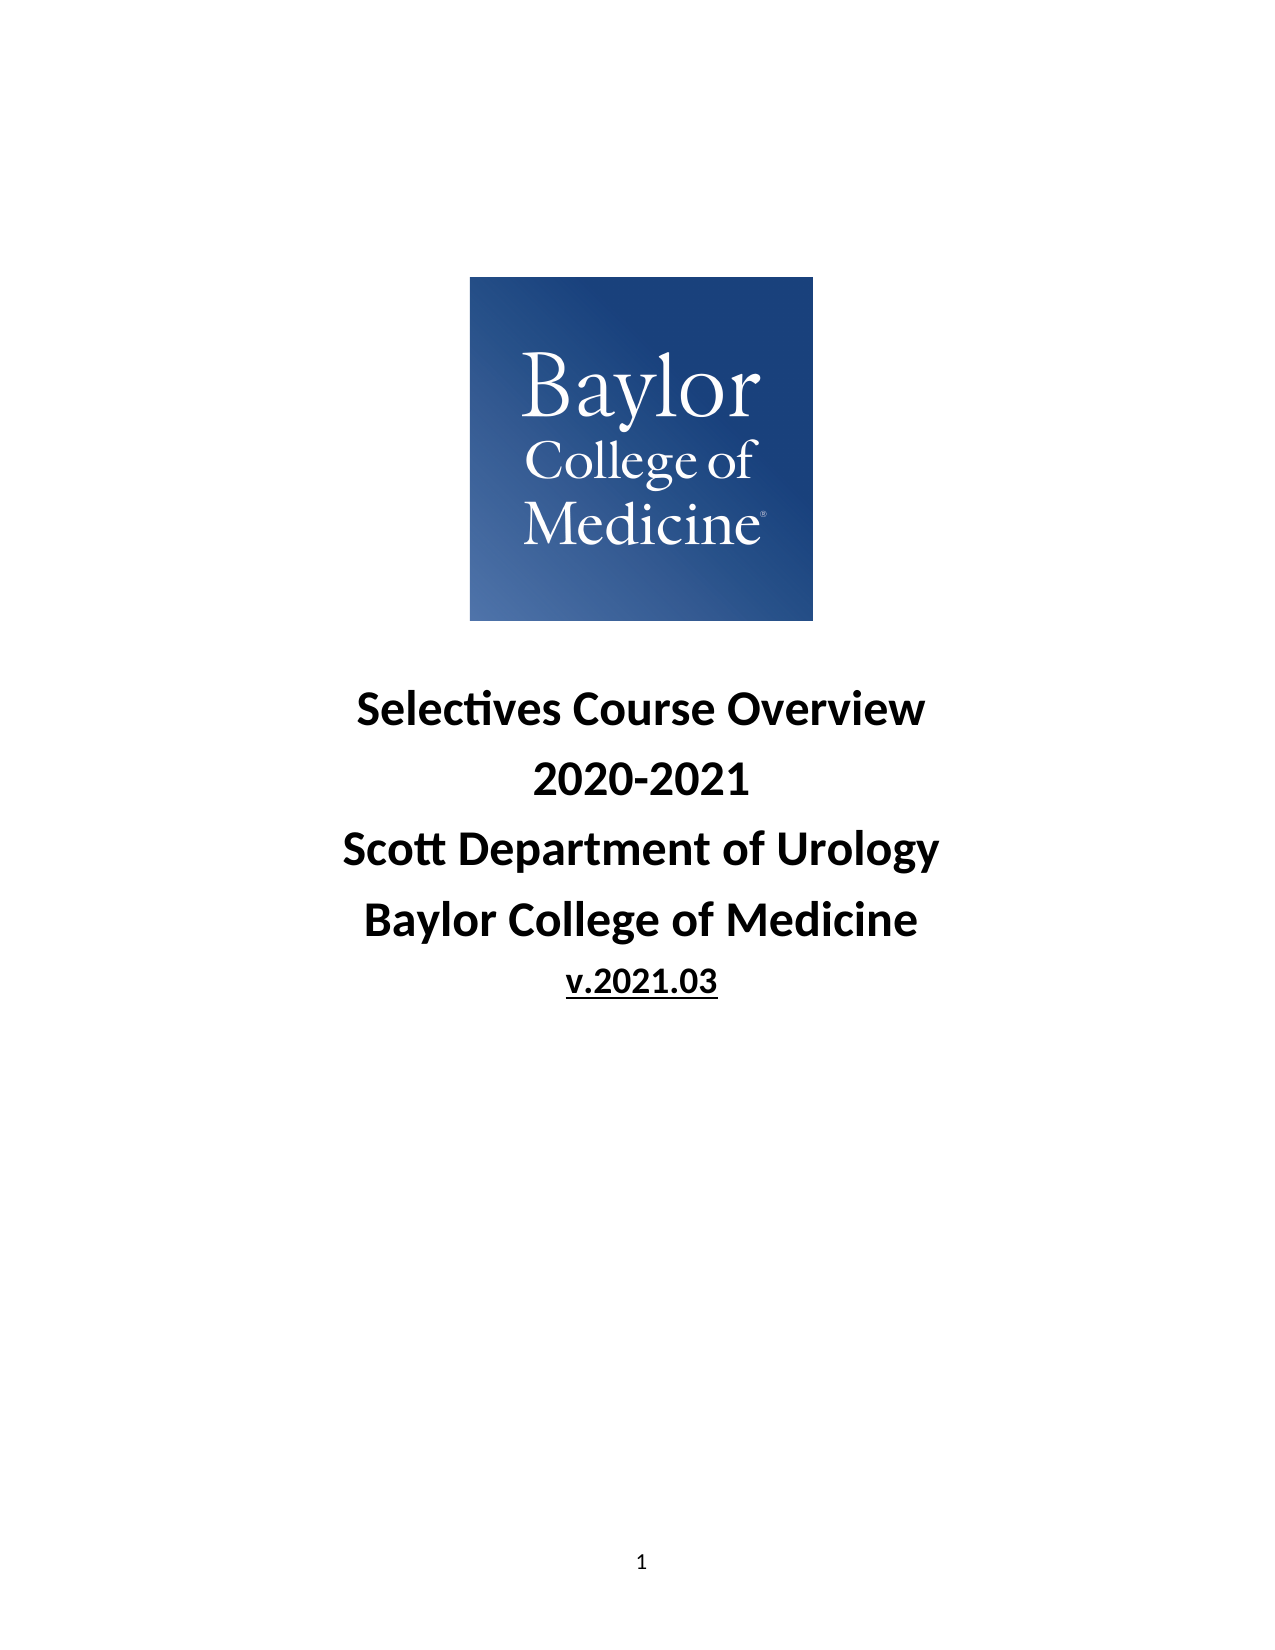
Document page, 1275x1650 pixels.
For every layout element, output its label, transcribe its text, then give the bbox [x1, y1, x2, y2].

text 2020-2021 [75, 747, 1207, 808]
text Selectives Course Overview [75, 677, 1207, 738]
text Scott Department of Urology [75, 817, 1207, 878]
text Baylor College of Medicine [75, 887, 1207, 948]
picture [469, 277, 813, 621]
text v.2021.03 [75, 957, 1207, 1003]
